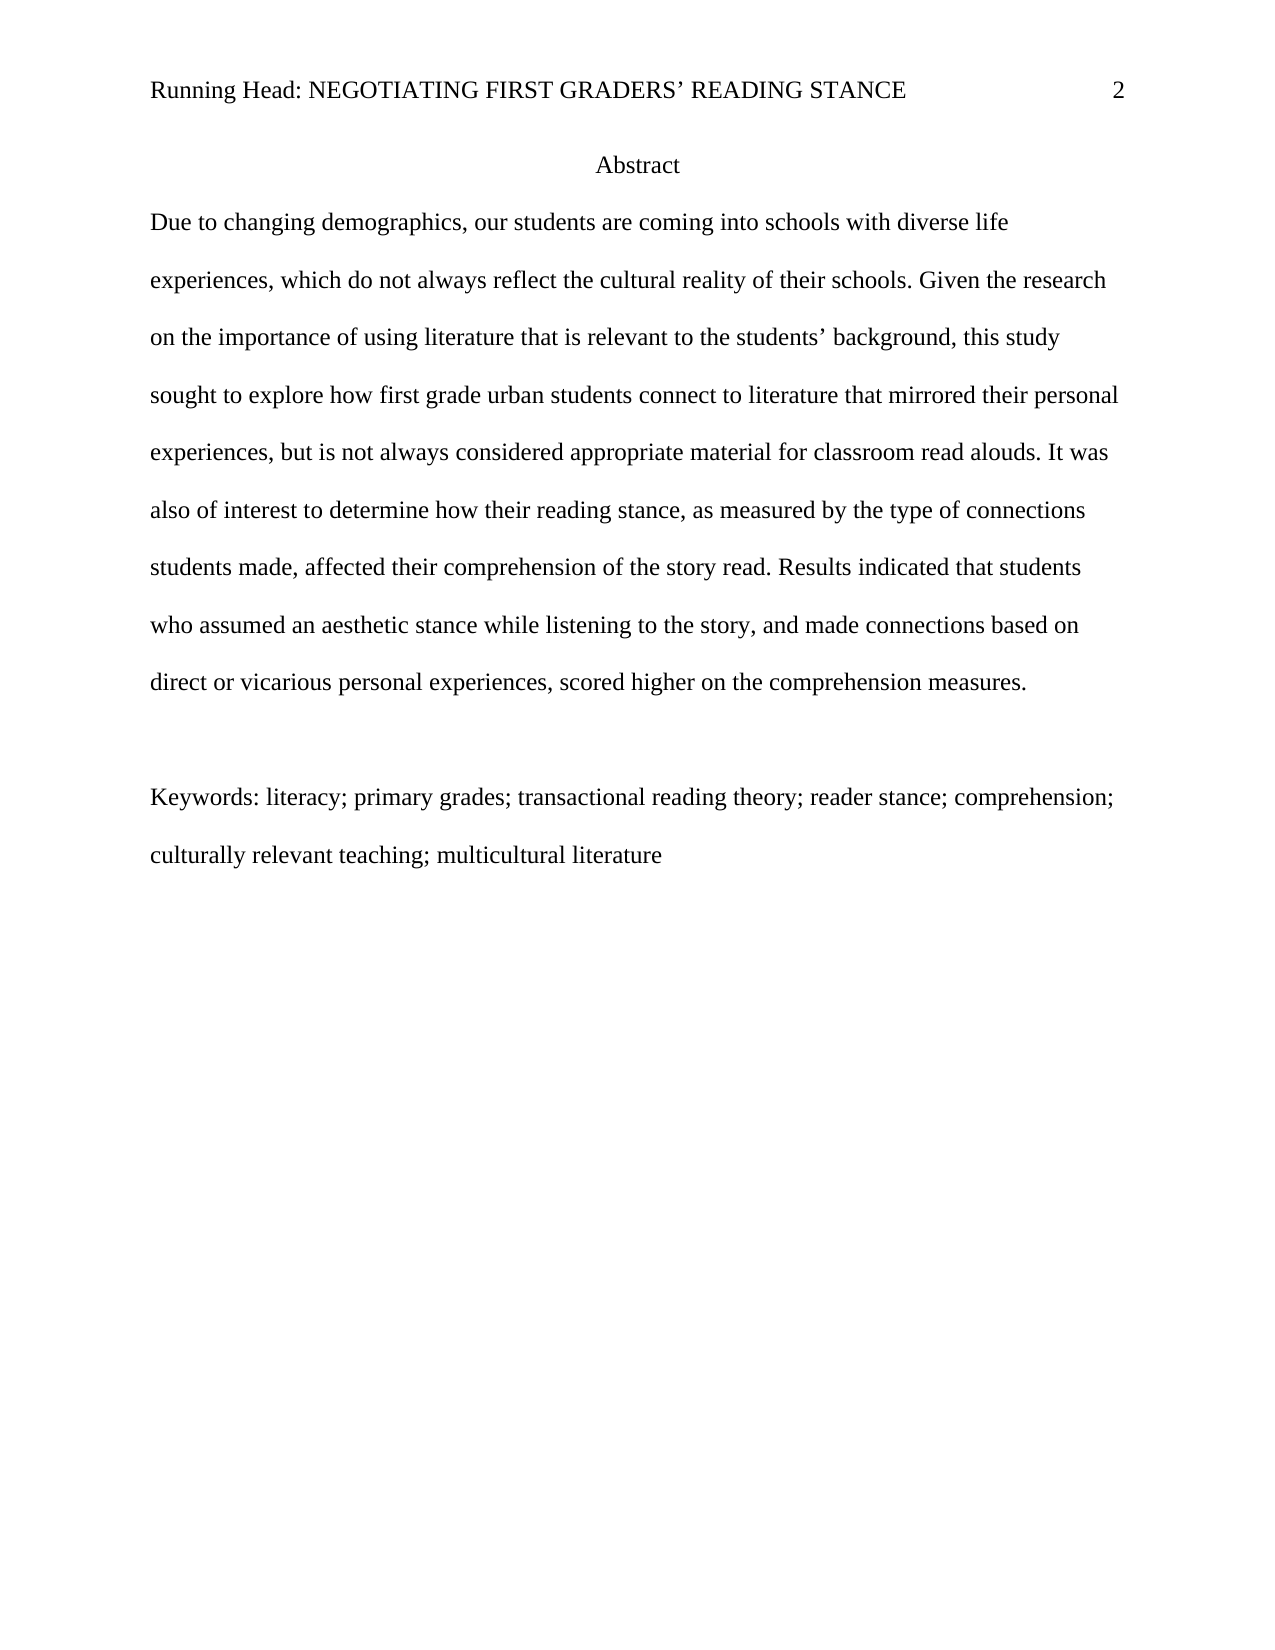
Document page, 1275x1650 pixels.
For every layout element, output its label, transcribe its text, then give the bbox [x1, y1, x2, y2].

text Keywords: literacy; primary grades; transactional reading theory; reader stance; comprehension; culturally relevant teaching; multicultural literature [150, 782, 1125, 869]
text Due to changing demographics, our students are coming into schools with diverse life experiences, which do not always reflect the cultural reality of their schools. Given the research on the importance of using literature that is relevant to the students’ background, this study sought to explore how first grade urban students connect to literature that mirrored their personal experiences, but is not always considered appropriate material for classroom read alouds. It was also of interest to determine how their reading stance, as measured by the type of connections students made, affected their comprehension of the story read. Results indicated that students who assumed an aesthetic stance while listening to the story, and made connections based on direct or vicarious personal experiences, scored higher on the comprehension measures. [150, 207, 1125, 696]
text Abstract [150, 150, 1125, 179]
